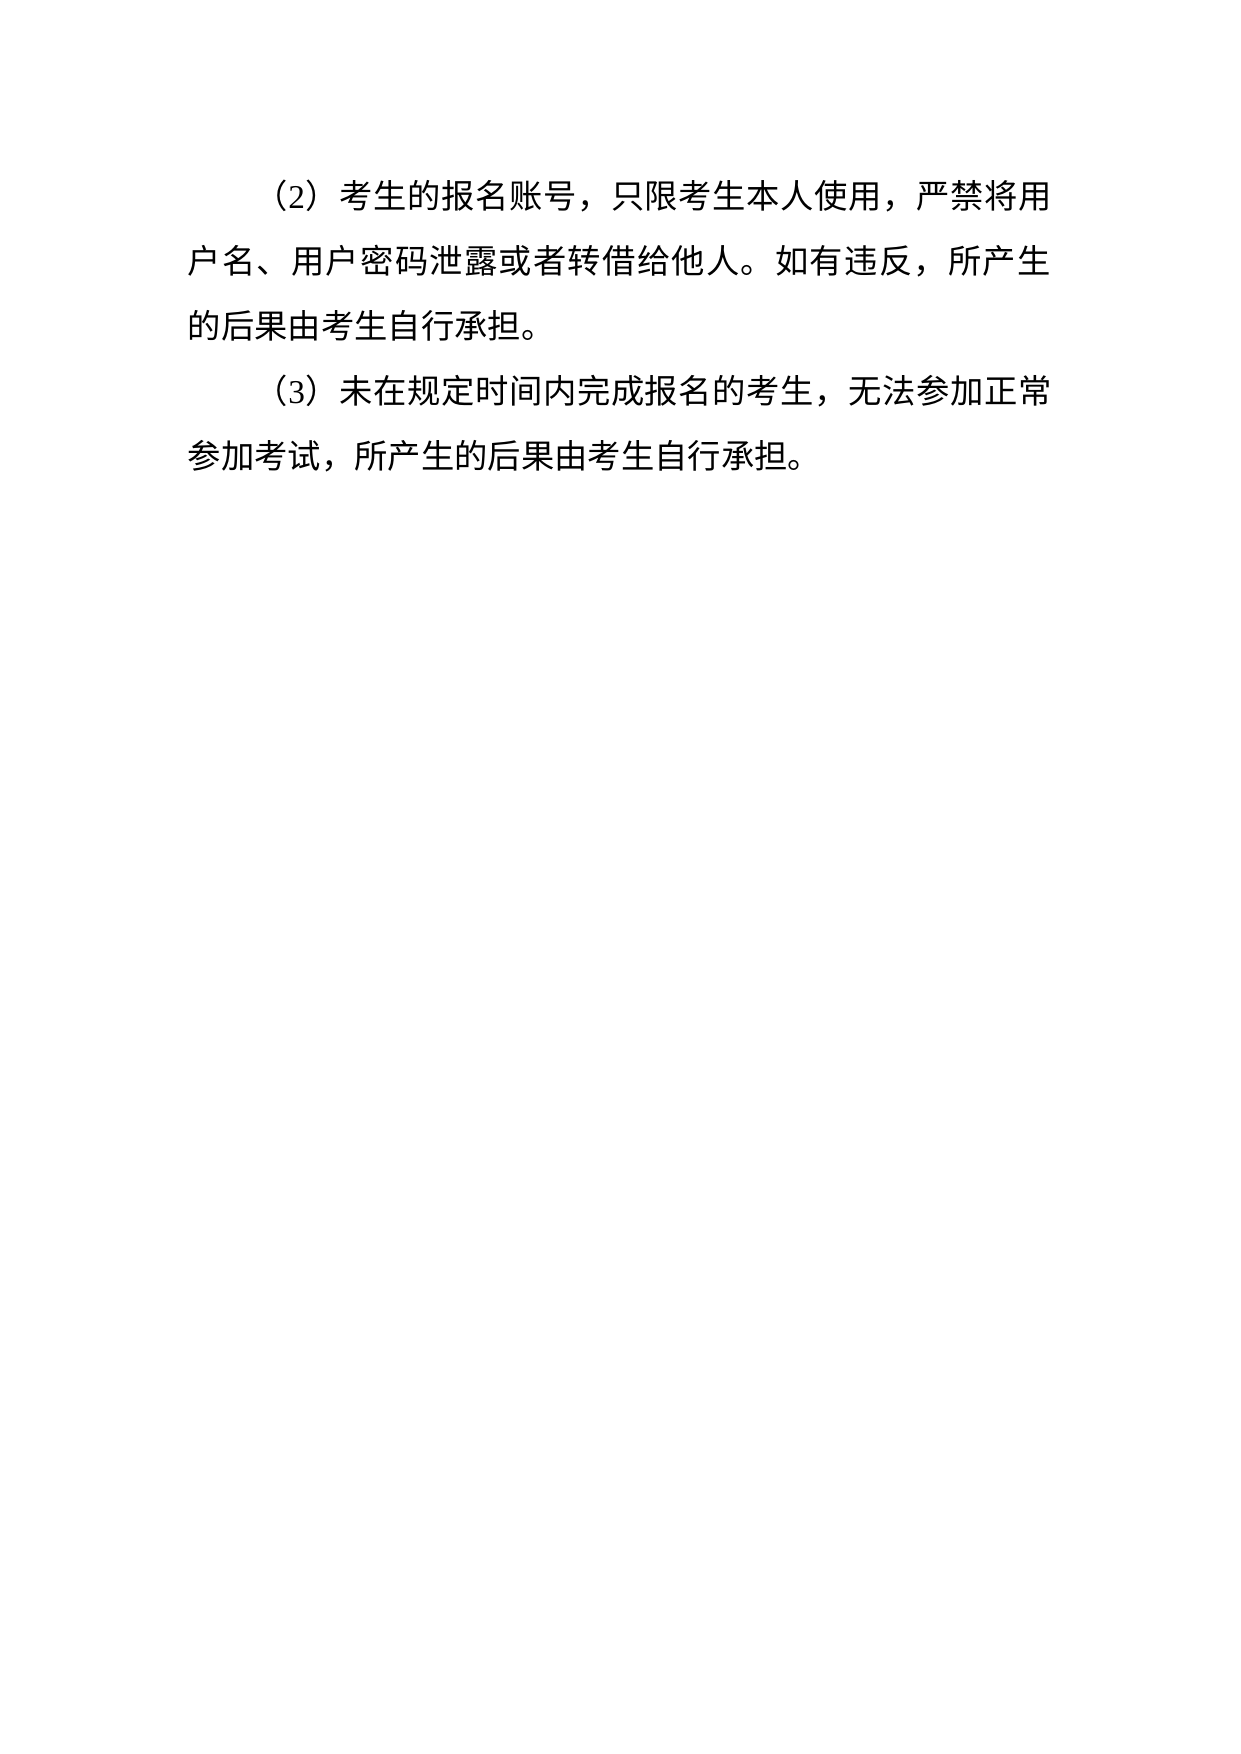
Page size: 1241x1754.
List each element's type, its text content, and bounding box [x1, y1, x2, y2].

text （2）考生的报名账号，只限考生本人使用，严禁将用户名、用户密码泄露或者转借给他人。如有违反，所产生的后果由考生自行承担。 [187, 162, 1053, 357]
text （3）未在规定时间内完成报名的考生，无法参加正常参加考试，所产生的后果由考生自行承担。 [187, 357, 1053, 487]
